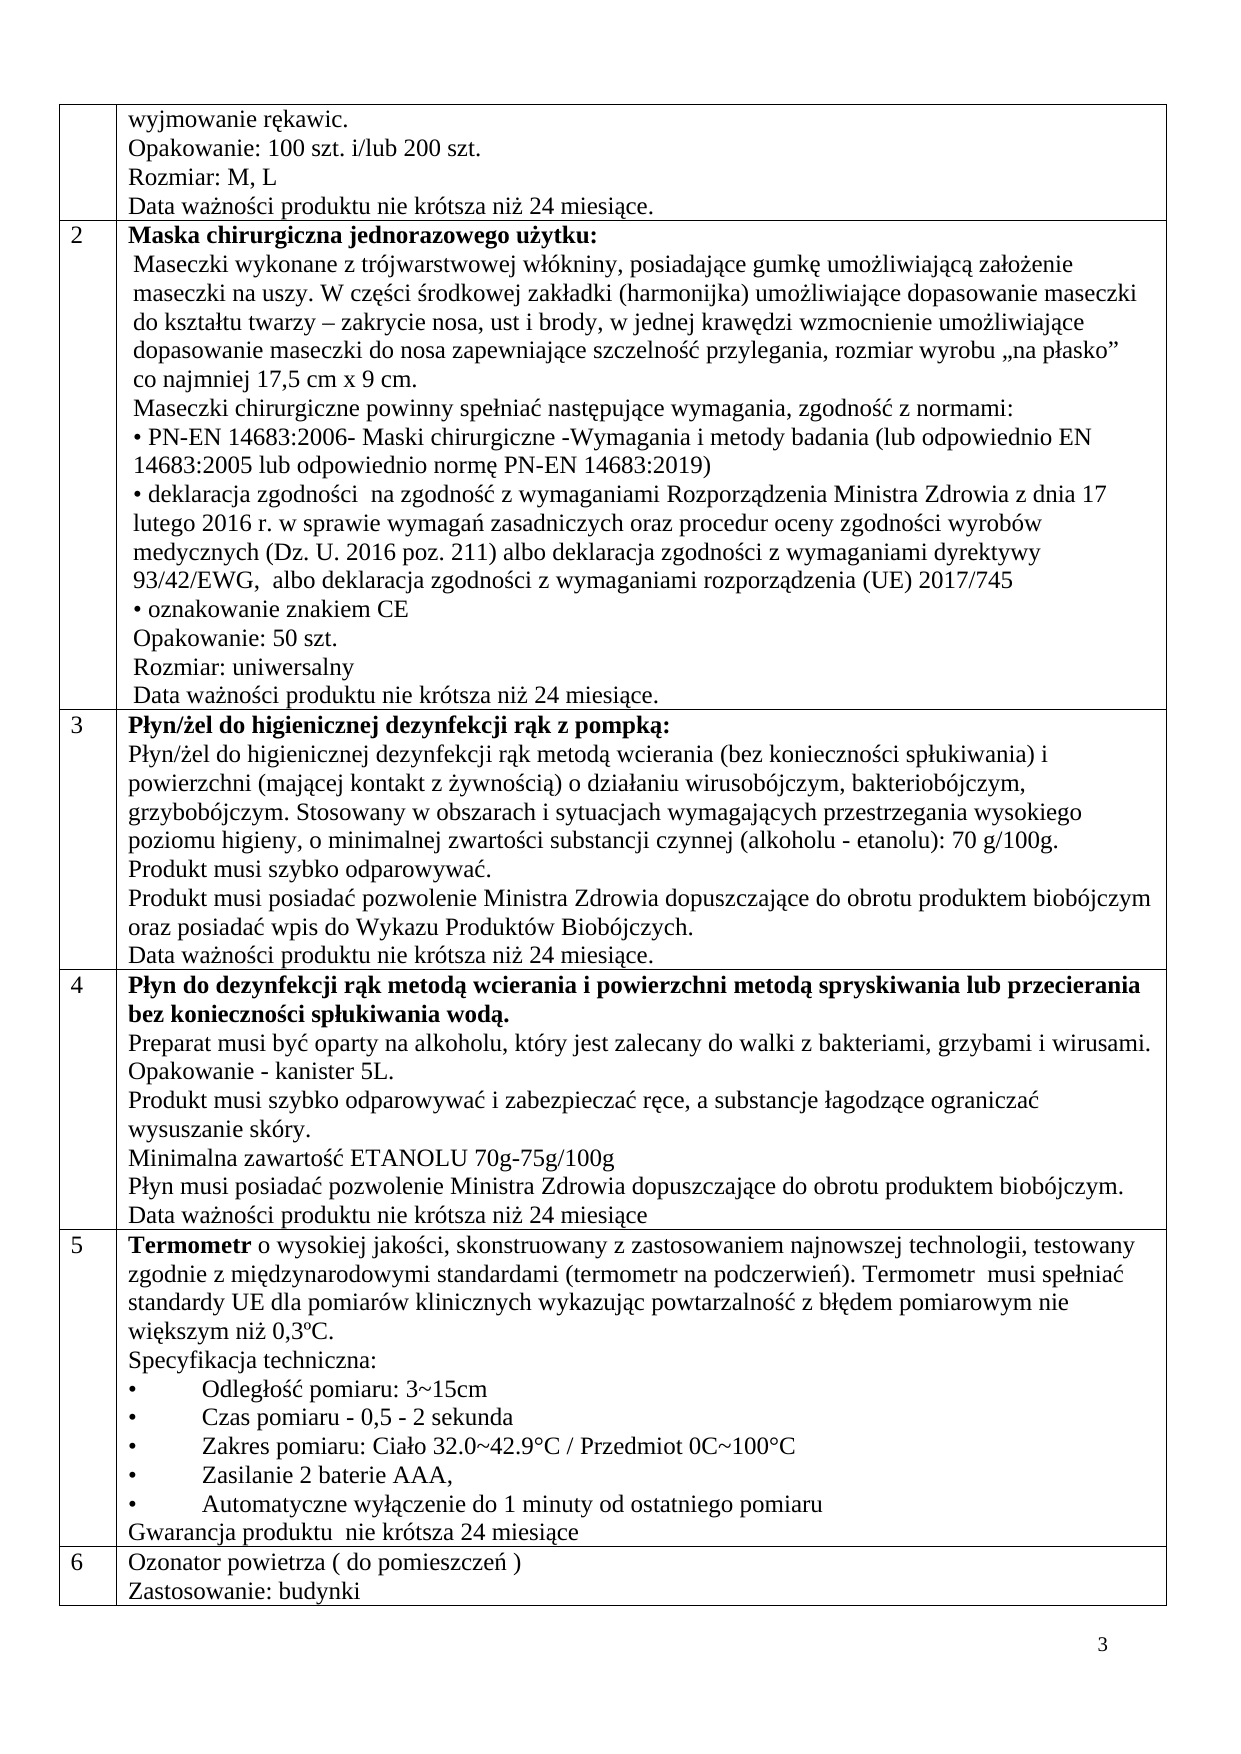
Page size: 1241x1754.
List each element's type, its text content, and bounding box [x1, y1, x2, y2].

table_cell 5 [60, 1230, 116, 1546]
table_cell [117, 1547, 1166, 1605]
table_cell Płyn/żel do higienicznej dezynfekcji rąk z pompką: Płyn/żel do higienicznej dezynfekcji rąk metodą wcierania (bez konieczności spłukiwania) i powierzchni (mającej kontakt z żywnością) o działaniu wirusobójczym, bakteriobójczym, grzybobójczym. Stosowany w obszarach i sytuacjach wymagających przestrzegania wysokiego poziomu higieny, o minimalnej zwartości substancji czynnej (alkoholu - etanolu): 70 g/100g. Produkt musi szybko odparowywać. Produkt musi posiadać pozwolenie Ministra Zdrowia dopuszczające do obrotu produktem biobójczym oraz posiadać wpis do Wykazu Produktów Biobójczych. Data ważności produktu nie krótsza niż 24 miesiące. [117, 710, 1166, 969]
table_cell 3 [60, 710, 116, 969]
table_cell 1 [60, 105, 116, 219]
table_cell Termometr o wysokiej jakości, skonstruowany z zastosowaniem najnowszej technologii, testowany zgodnie z międzynarodowymi standardami (termometr na podczerwień). Termometr musi spełniać standardy UE dla pomiarów klinicznych wykazując powtarzalność z błędem pomiarowym nie większym niż 0,3ºC. Specyfikacja techniczna: • Odległość pomiaru: 3~15cm • Czas pomiaru - 0,5 - 2 sekunda • Zakres pomiaru: Ciało 32.0~42.9°C / Przedmiot 0C~100°C • Zasilanie 2 baterie AAA, • Automatyczne wyłączenie do 1 minuty od ostatniego pomiaru Gwarancja produktu nie krótsza 24 miesiące [117, 1230, 1166, 1546]
table_cell 4 [60, 970, 116, 1229]
table_cell 6 [60, 1547, 116, 1605]
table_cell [117, 105, 1166, 219]
table_cell 2 [60, 221, 116, 709]
table_cell Płyn do dezynfekcji rąk metodą wcierania i powierzchni metodą spryskiwania lub przecierania bez konieczności spłukiwania wodą. Preparat musi być oparty na alkoholu, który jest zalecany do walki z bakteriami, grzybami i wirusami. Opakowanie - kanister 5L. Produkt musi szybko odparowywać i zabezpieczać ręce, a substancje łagodzące ograniczać wysuszanie skóry. Minimalna zawartość ETANOLU 70g-75g/100g Płyn musi posiadać pozwolenie Ministra Zdrowia dopuszczające do obrotu produktem biobójczym. Data ważności produktu nie krótsza niż 24 miesiące [117, 970, 1166, 1229]
table_cell Maska chirurgiczna jednorazowego użytku: [117, 221, 1166, 709]
